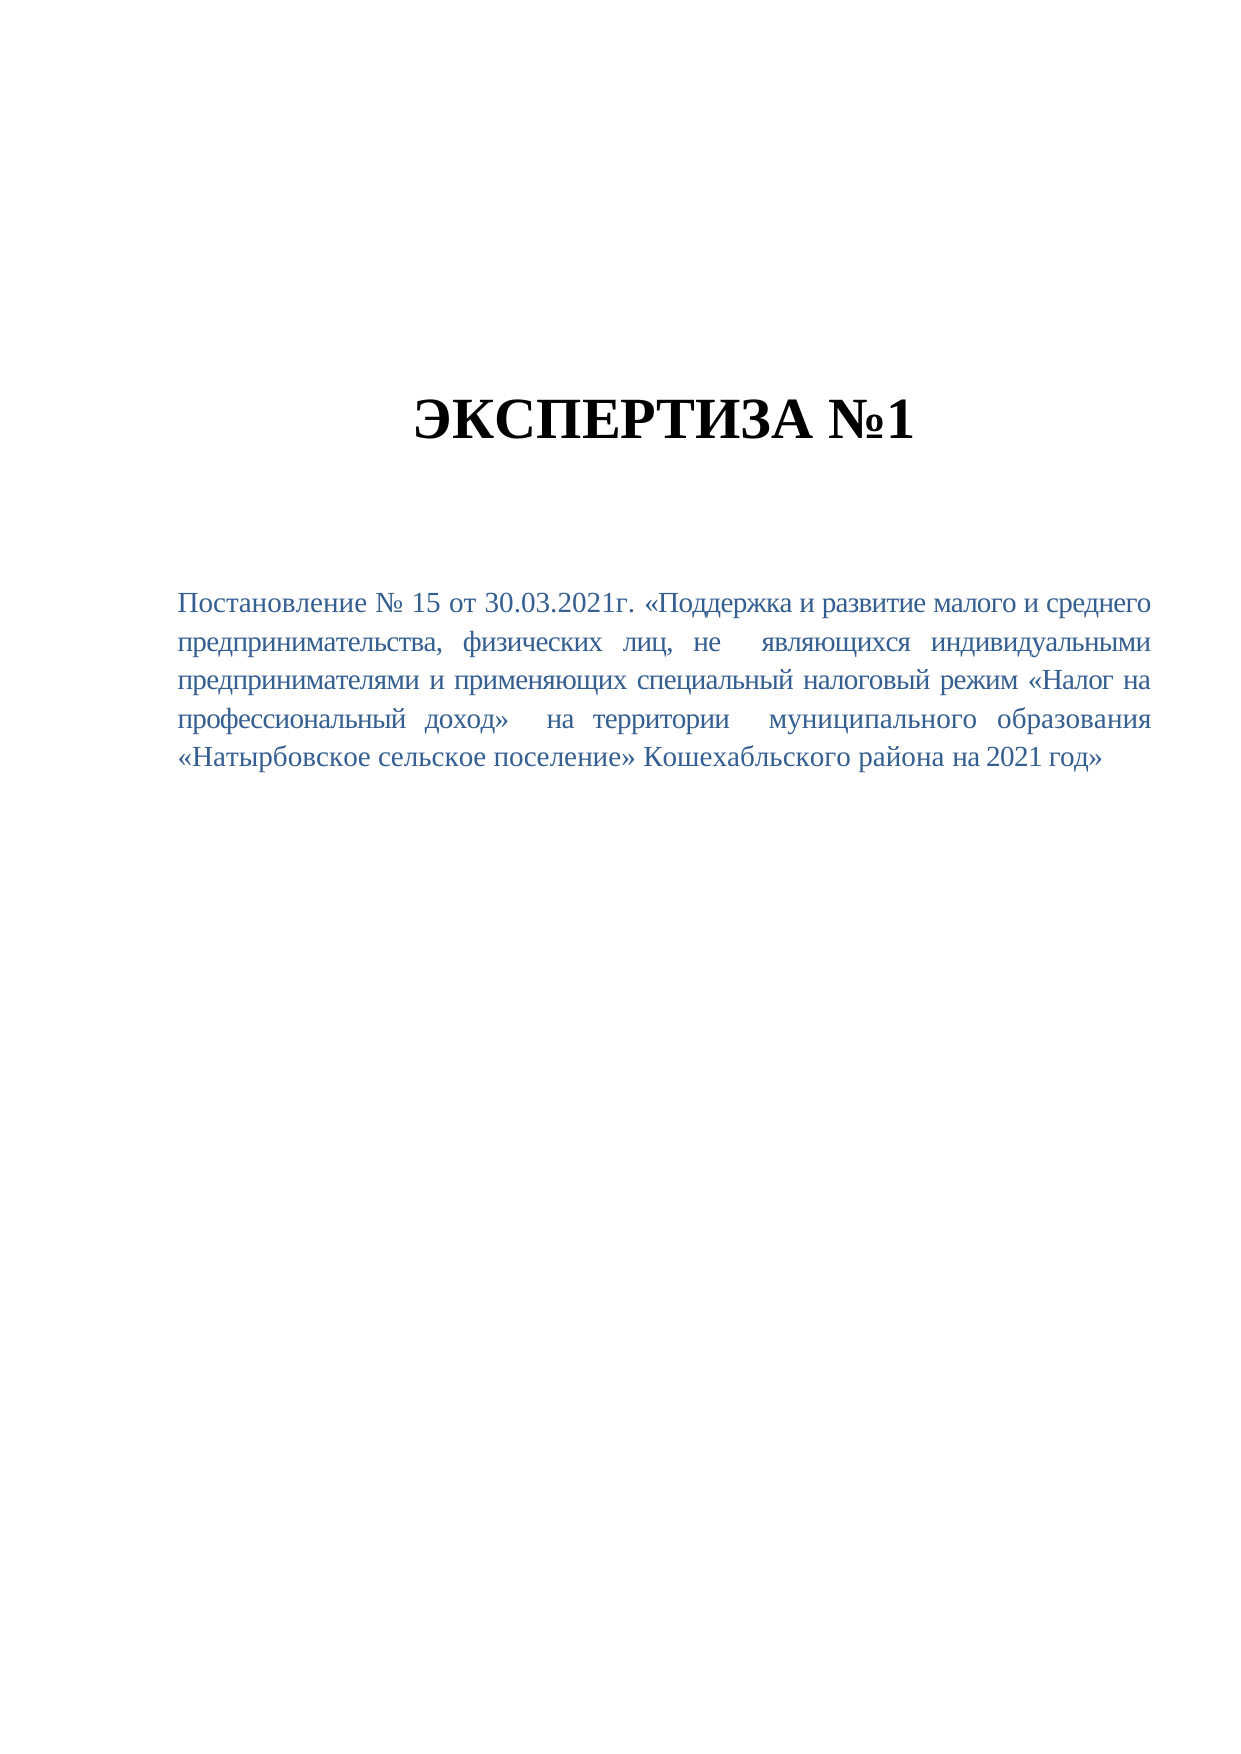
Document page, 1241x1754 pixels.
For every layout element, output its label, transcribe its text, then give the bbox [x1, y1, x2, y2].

text ЭКСПЕРТИЗА №1 [177, 384, 1152, 451]
subtitle Постановление № 15 от 30.03.2021г. «Поддержка и развитие малого и среднего предпринимательства, физических лиц, не являющихся индивидуальными предпринимателями и применяющих специальный налоговый режим «Налог на профессиональный доход» на территории муниципального образования «Натырбовское сельское поселение» Кошехабльского района на 2021 год» [177, 585, 1152, 773]
